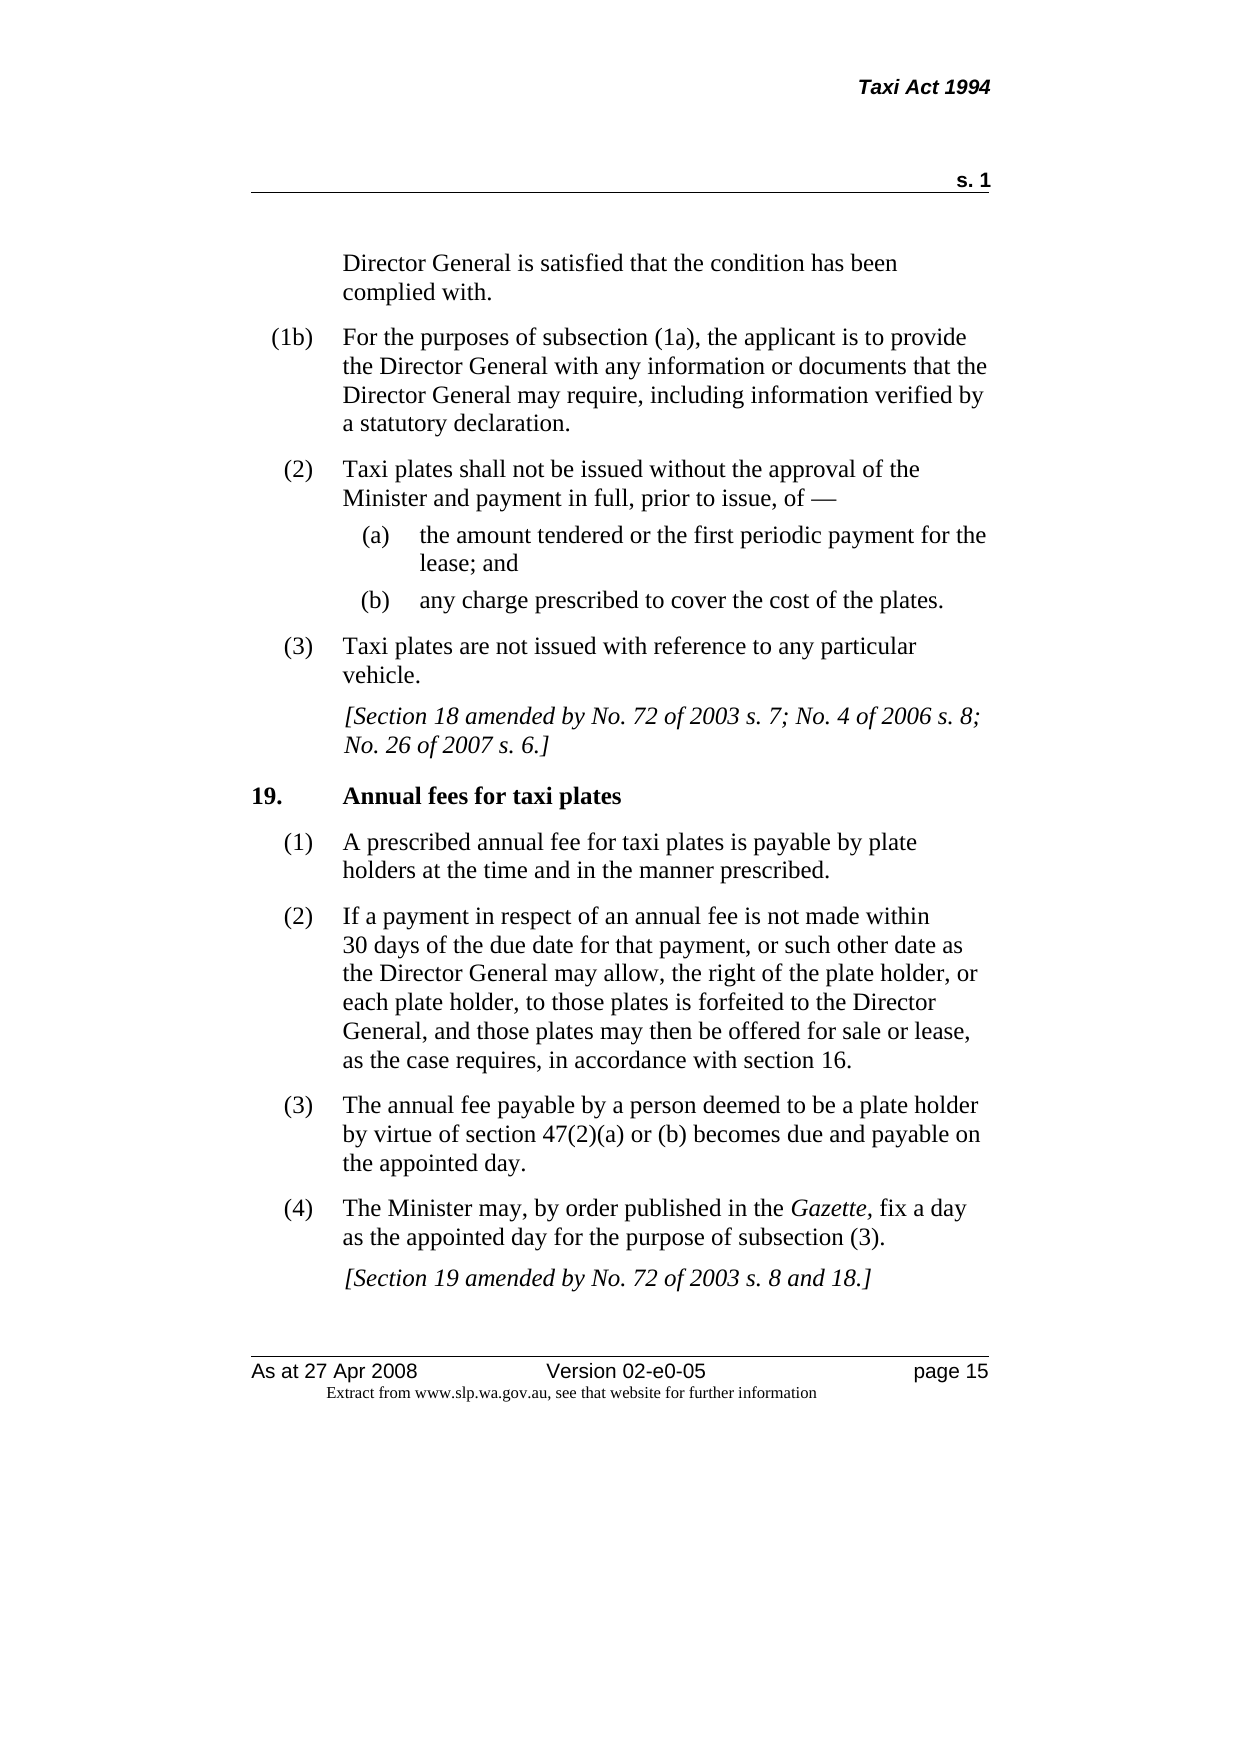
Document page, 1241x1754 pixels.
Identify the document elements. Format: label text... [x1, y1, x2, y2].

text (3) Taxi plates are not issued with reference to any particular vehicle. [251, 631, 989, 688]
text [Section 18 amended by No. 72 of 2003 s. 7; No. 4 of 2006 s. 8; No. 26 of 2007 s. 6.] [251, 701, 989, 758]
text (2) Taxi plates shall not be issued without the approval of the Minister and payment in full, prior to issue, of — [251, 454, 989, 511]
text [251, 248, 989, 306]
text (2) If a payment in respect of an annual fee is not made within 30 days of the due date for that payment, or such other date as the Director General may allow, the right of the plate holder, or each plate holder, to those plates is forfeited to the Director General, and those plates may then be offered for sale or lease, as the case requires, in accordance with section 16. [251, 901, 989, 1073]
text [Section 19 amended by No. 72 of 2003 s. 8 and 18.] [251, 1263, 989, 1292]
text (3) The annual fee payable by a person deemed to be a plate holder by virtue of section 47(2)(a) or (b) becomes due and payable on the appointed day. [251, 1090, 989, 1176]
text (a) the amount tendered or the first periodic payment for the lease; and [251, 520, 989, 577]
text (1b) For the purposes of subsection (1a), the applicant is to provide the Director General with any information or documents that the Director General may require, including information verified by a statutory declaration. [251, 322, 989, 437]
subtitle 19. Annual fees for taxi plates [251, 781, 989, 810]
text (4) The Minister may, by order published in the Gazette, fix a day as the appointed day for the purpose of subsection (3). [251, 1193, 989, 1251]
text (b) any charge prescribed to cover the cost of the plates. [251, 586, 989, 614]
text (1) A prescribed annual fee for taxi plates is payable by plate holders at the time and in the manner prescribed. [251, 827, 989, 884]
